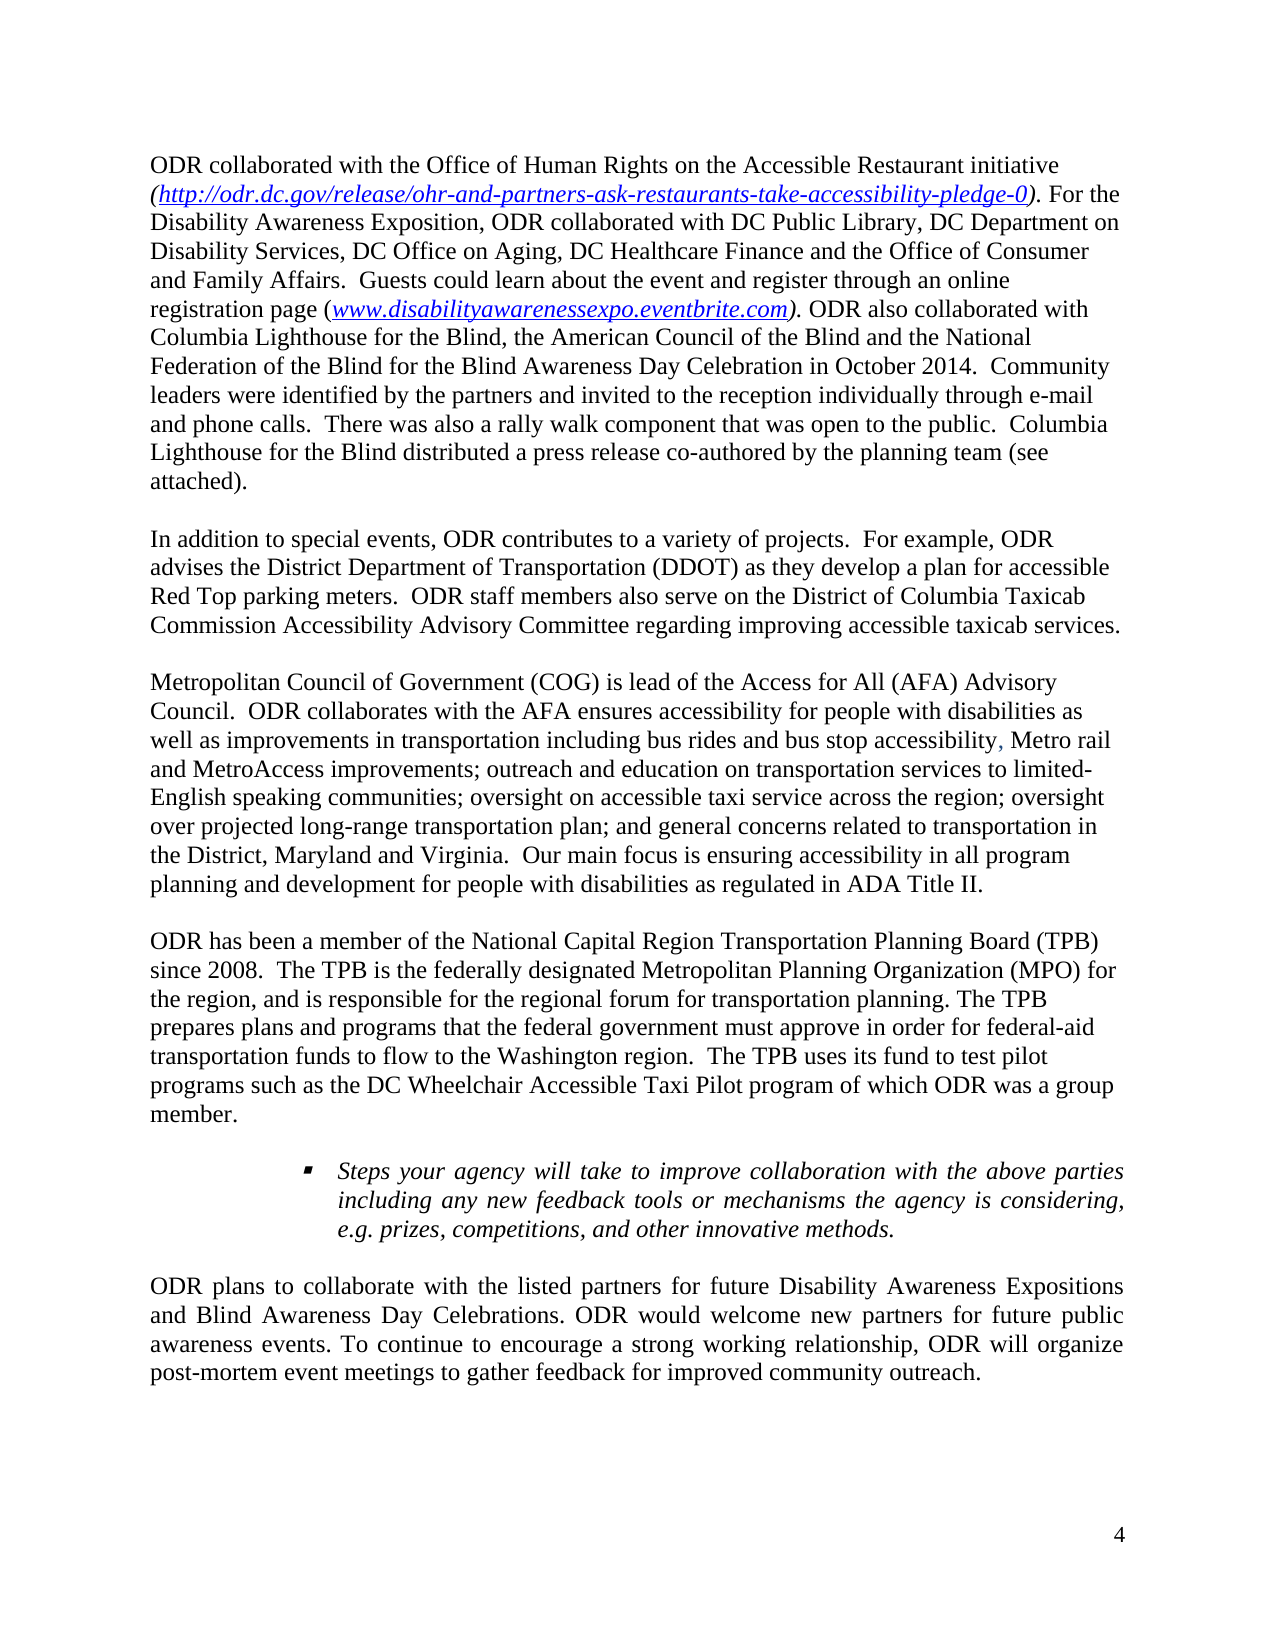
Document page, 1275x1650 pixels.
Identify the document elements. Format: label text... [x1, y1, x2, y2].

text Metropolitan Council of Government (COG) is lead of the Access for All (AFA) Advisory Council. ODR collaborates with the AFA ensures accessibility for people with disabilities as well as improvements in transportation including bus rides and bus stop accessibility, Metro rail and MetroAccess improvements; outreach and education on transportation services to limited-English speaking communities; oversight on accessible taxi service across the region; oversight over projected long-range transportation plan; and general concerns related to transportation in the District, Maryland and Virginia. Our main focus is ensuring accessibility in all program planning and development for people with disabilities as regulated in ADA Title II. [150, 667, 1125, 897]
text In addition to special events, ODR contributes to a variety of projects. For example, ODR advises the District Department of Transportation (DDOT) as they develop a plan for accessible Red Top parking meters. ODR staff members also serve on the District of Columbia Taxicab Commission Accessibility Advisory Committee regarding improving accessible taxicab services. [150, 524, 1125, 639]
text ODR plans to collaborate with the listed partners for future Disability Awareness Expositions and Blind Awareness Day Celebrations. ODR would welcome new partners for future public awareness events. To continue to encourage a strong working relationship, ODR will organize post-mortem event meetings to gather feedback for improved community outreach. [150, 1271, 1125, 1386]
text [150, 150, 1125, 495]
text ODR has been a member of the National Capital Region Transportation Planning Board (TPB) since 2008. The TPB is the federally designated Metropolitan Planning Organization (MPO) for the region, and is responsible for the regional forum for transportation planning. The TPB prepares plans and programs that the federal government must approve in order for federal-aid transportation funds to flow to the Washington region. The TPB uses its fund to test pilot programs such as the DC Wheelchair Accessible Taxi Pilot program of which ODR was a group member. [150, 926, 1125, 1127]
list Steps your agency will take to improve collaboration with the above parties including any new feedback tools or mechanisms the agency is considering, e.g. prizes, competitions, and other innovative methods. [300, 1156, 1125, 1242]
